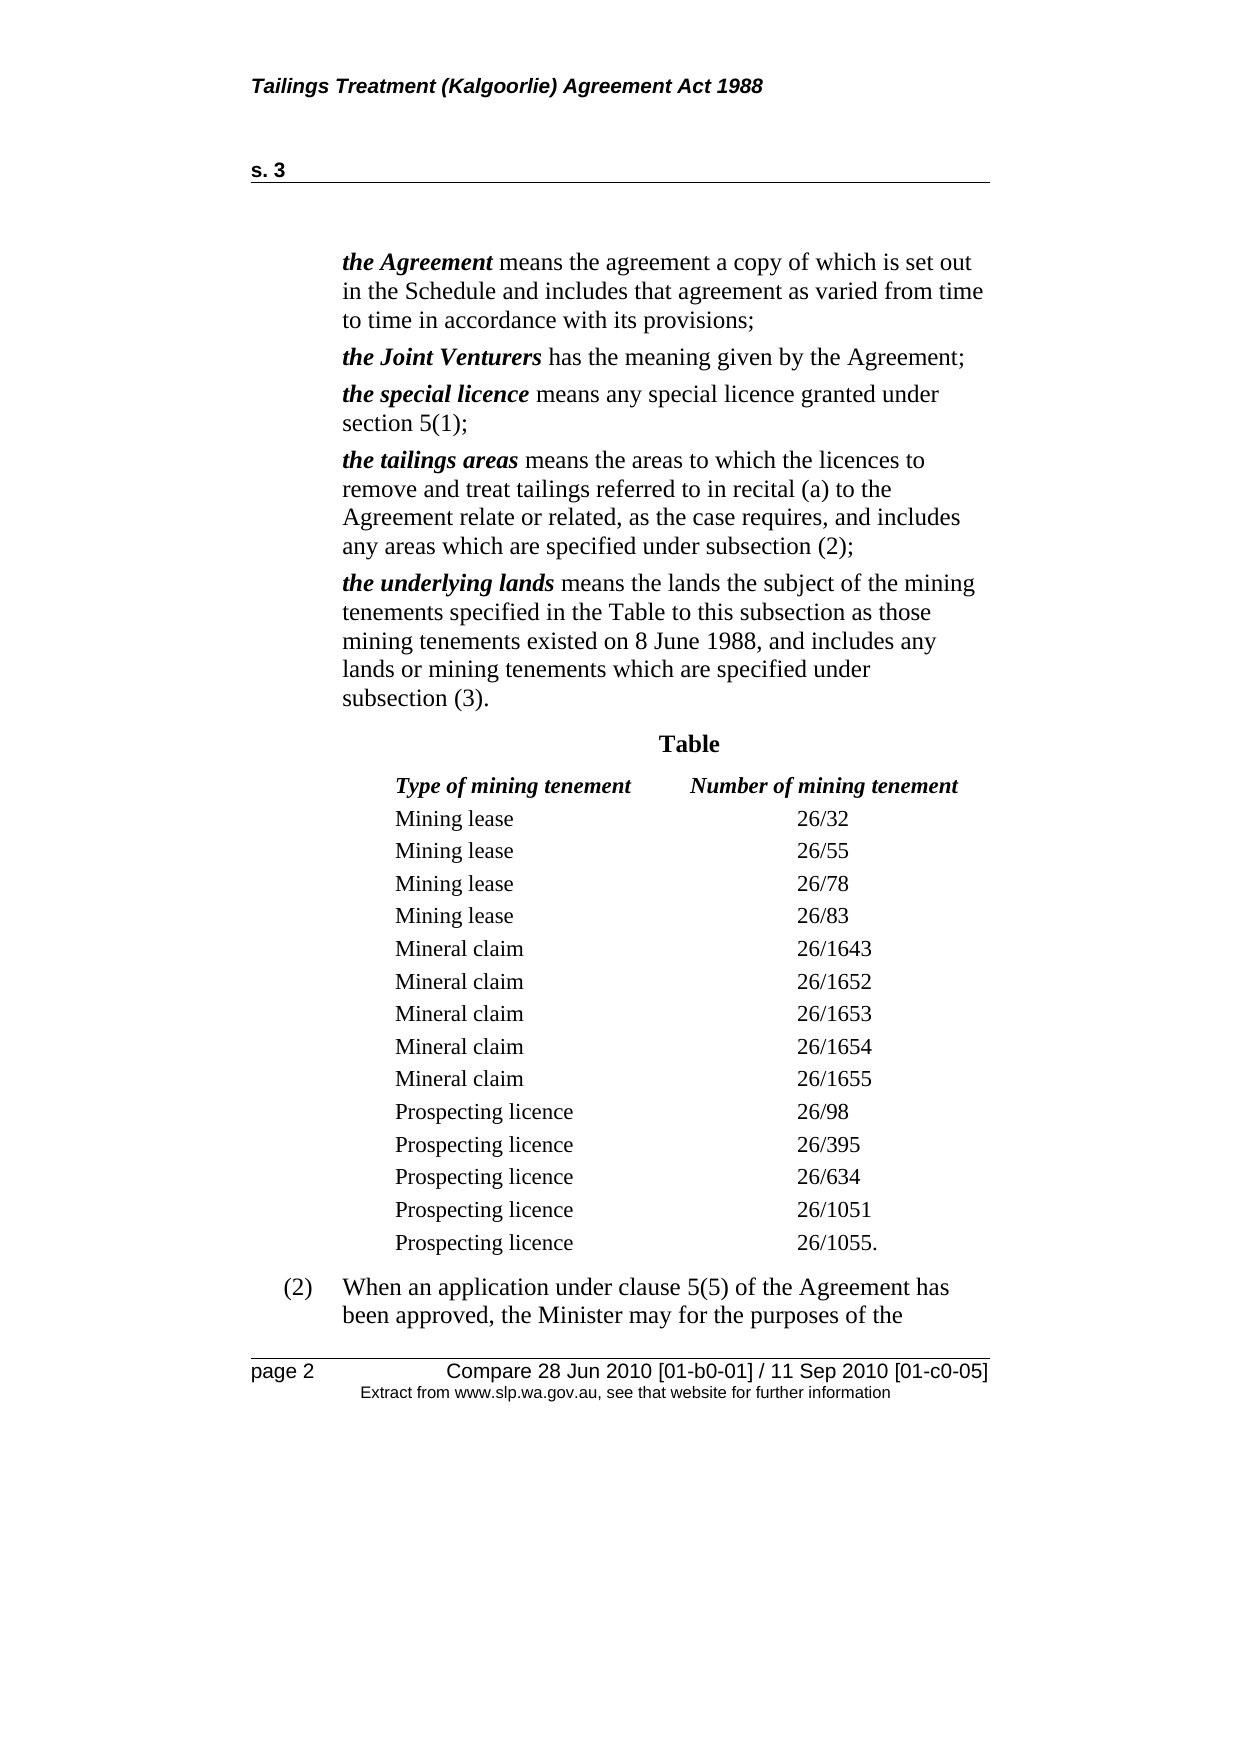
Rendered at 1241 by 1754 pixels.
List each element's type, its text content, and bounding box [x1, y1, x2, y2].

subtitle Table [389, 729, 990, 757]
text the special licence means any special licence granted under section 5(1); [251, 379, 990, 437]
table_cell 26/634 [679, 1157, 989, 1190]
table_cell Mining lease [384, 831, 679, 864]
table_cell 26/32 [679, 799, 989, 831]
table_cell 26/1051 [679, 1190, 989, 1222]
table_cell Mining lease [384, 799, 679, 831]
table_cell 26/1643 [679, 929, 989, 961]
table_cell Mineral claim [384, 1059, 679, 1092]
text the underlying lands means the lands the subject of the mining tenements specified in the Table to this subsection as those mining tenements existed on 8 June 1988, and includes any lands or mining tenements which are specified under subsection (3). [251, 568, 990, 712]
table_cell Prospecting licence [384, 1157, 679, 1190]
table_cell Prospecting licence [384, 1092, 679, 1124]
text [251, 1272, 990, 1329]
table_cell 26/1653 [679, 994, 989, 1027]
table_cell Prospecting licence [384, 1125, 679, 1157]
table_cell Mineral claim [384, 994, 679, 1027]
table_cell Mining lease [384, 864, 679, 896]
table_cell Mineral claim [384, 961, 679, 994]
table_header Type of mining tenement [384, 766, 679, 798]
table_header Number of mining tenement [679, 766, 989, 798]
table_cell 26/83 [679, 896, 989, 929]
table_cell 26/78 [679, 864, 989, 896]
text the Agreement means the agreement a copy of which is set out in the Schedule and includes that agreement as varied from time to time in accordance with its provisions; [251, 247, 990, 334]
table_cell Mining lease [384, 896, 679, 929]
text the Joint Venturers has the meaning given by the Agreement; [251, 342, 990, 371]
table_cell 26/1055. [679, 1222, 989, 1255]
table_cell Prospecting licence [384, 1190, 679, 1222]
table_cell 26/1655 [679, 1059, 989, 1092]
table_cell 26/1652 [679, 961, 989, 994]
table_cell Mineral claim [384, 929, 679, 961]
table_cell 26/1654 [679, 1027, 989, 1059]
table_cell 26/98 [679, 1092, 989, 1124]
table_cell Mineral claim [384, 1027, 679, 1059]
table_cell 26/395 [679, 1125, 989, 1157]
text the tailings areas means the areas to which the licences to remove and treat tailings referred to in recital (a) to the Agreement relate or related, as the case requires, and includes any areas which are specified under subsection (2); [251, 445, 990, 560]
table_cell Prospecting licence [384, 1222, 679, 1255]
table_cell 26/55 [679, 831, 989, 864]
